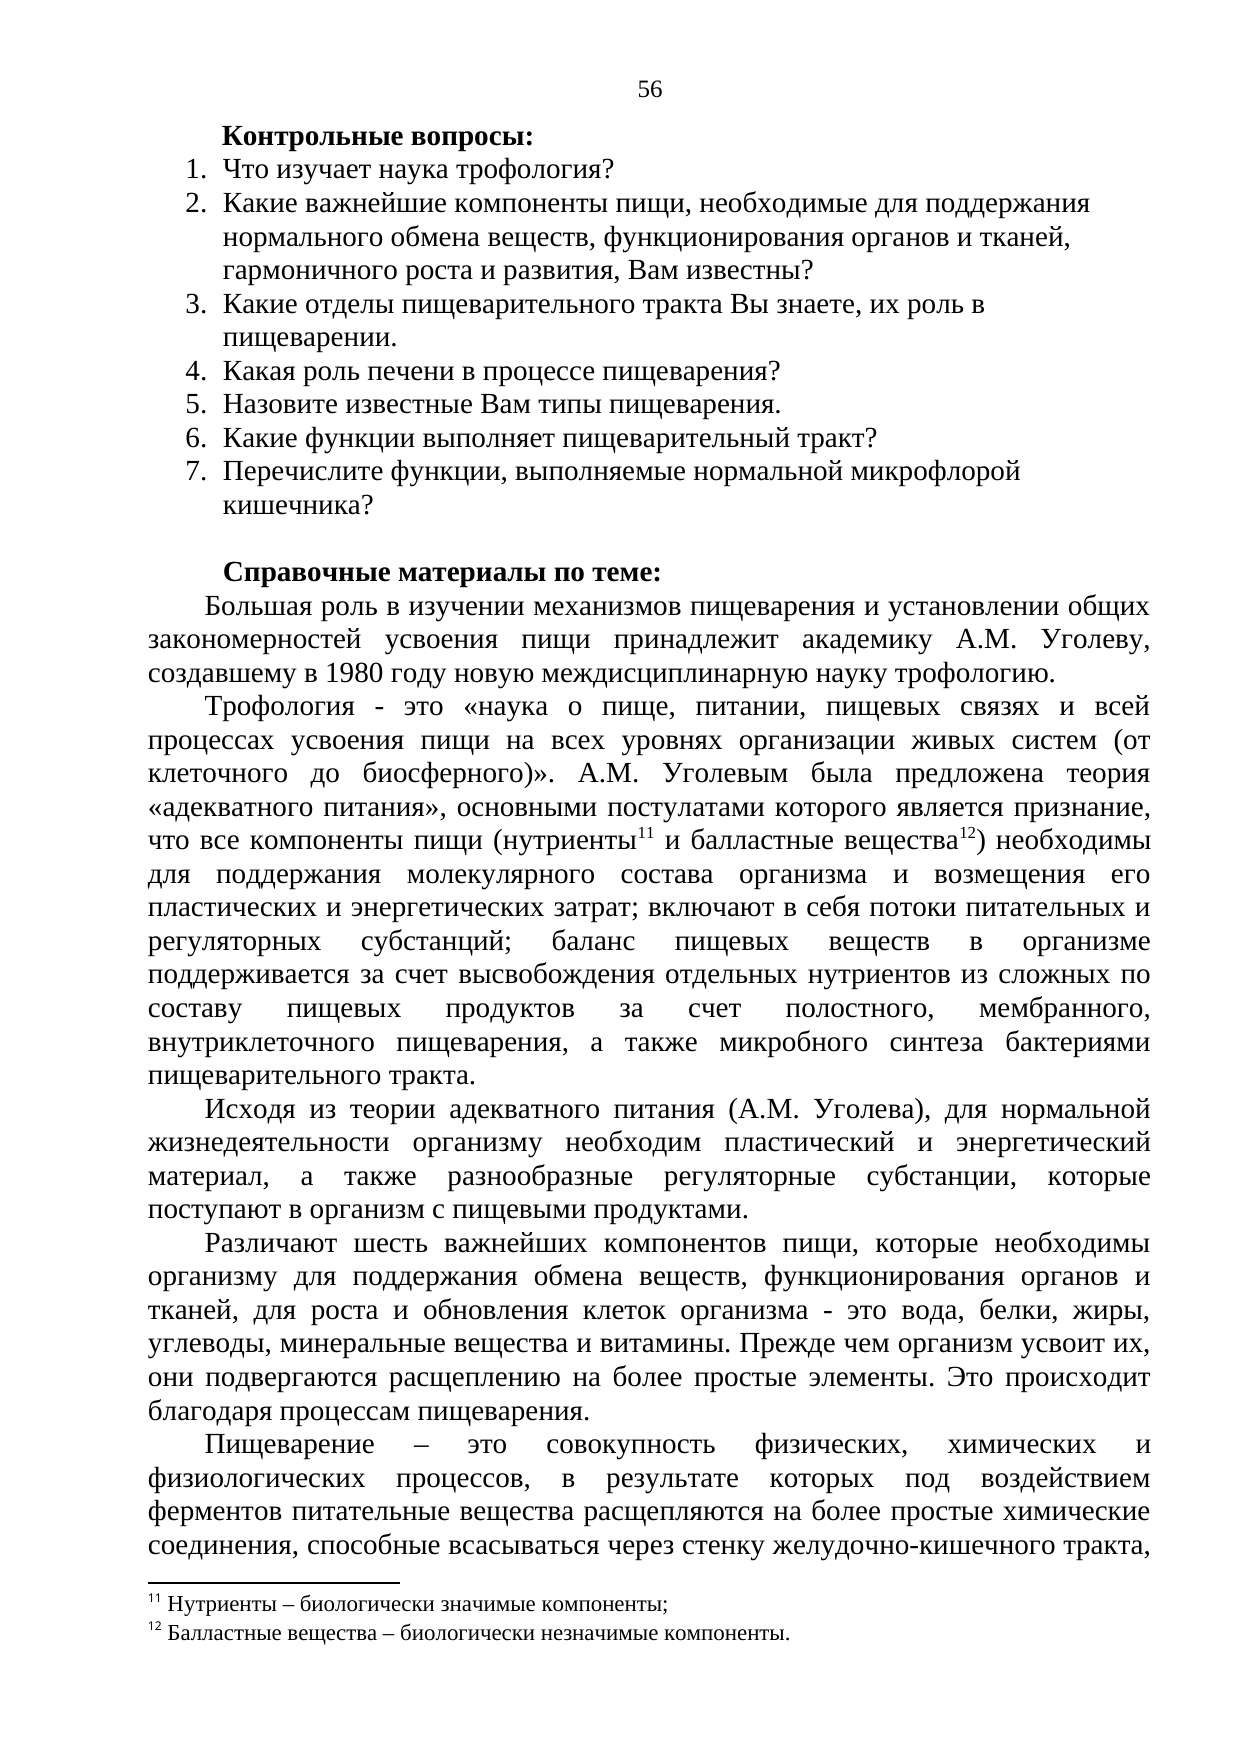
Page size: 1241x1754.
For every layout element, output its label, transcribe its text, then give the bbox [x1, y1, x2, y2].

list Назовите известные Вам типы пищеварения. [185, 386, 1152, 420]
list Какая роль печени в процессе пищеварения? [185, 353, 1152, 386]
list Какие отделы пищеварительного тракта Вы знаете, их роль в пищеварении. [185, 286, 1152, 353]
text Исходя из теории адекватного питания (А.М. Уголева), для нормальной жизнедеятельности организму необходим пластический и энергетический материал, а также разнообразные регуляторные субстанции, которые поступают в организм с пищевыми продуктами. [148, 1091, 1152, 1225]
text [148, 1426, 1152, 1560]
text Различают шесть важнейших компонентов пищи, которые необходимы организму для поддержания обмена веществ, функционирования органов и тканей, для роста и обновления клеток организма - это вода, белки, жиры, углеводы, минеральные вещества и витамины. Прежде чем организм усвоит их, они подвергаются расщеплению на более простые элементы. Это происходит благодаря процессам пищеварения. [148, 1225, 1152, 1426]
text Справочные материалы по теме: [223, 554, 1152, 588]
text Контрольные вопросы: [148, 118, 1152, 152]
list Перечислите функции, выполняемые нормальной микрофлорой кишечника? [185, 453, 1152, 521]
list Какие функции выполняет пищеварительный тракт? [185, 420, 1152, 453]
text Большая роль в изучении механизмов пищеварения и установлении общих закономерностей усвоения пищи принадлежит академику А.М. Уголеву, создавшему в 1980 году новую междисциплинарную науку трофологию. [148, 588, 1152, 688]
list Какие важнейшие компоненты пищи, необходимые для поддержания нормального обмена веществ, функционирования органов и тканей, гармоничного роста и развития, Вам известны? [185, 185, 1152, 286]
list Что изучает наука трофология? [185, 152, 1152, 185]
text Трофология - это «наука о пище, питании, пищевых связях и всей процессах усвоения пищи на всех уровнях организации живых систем (от клеточного до биосферного)». А.М. Уголевым была предложена теория «адекватного питания», основными постулатами которого является признание, что все компоненты пищи (нутриенты и балластные вещества) необходимы для поддержания молекулярного состава организма и возмещения его пластических и энергетических затрат; включают в себя потоки питательных и регуляторных субстанций; баланс пищевых веществ в организме поддерживается за счет высвобождения отдельных нутриентов из сложных по составу пищевых продуктов за счет полостного, мембранного, внутриклеточного пищеварения, а также микробного синтеза бактериями пищеварительного тракта. [148, 688, 1152, 1091]
